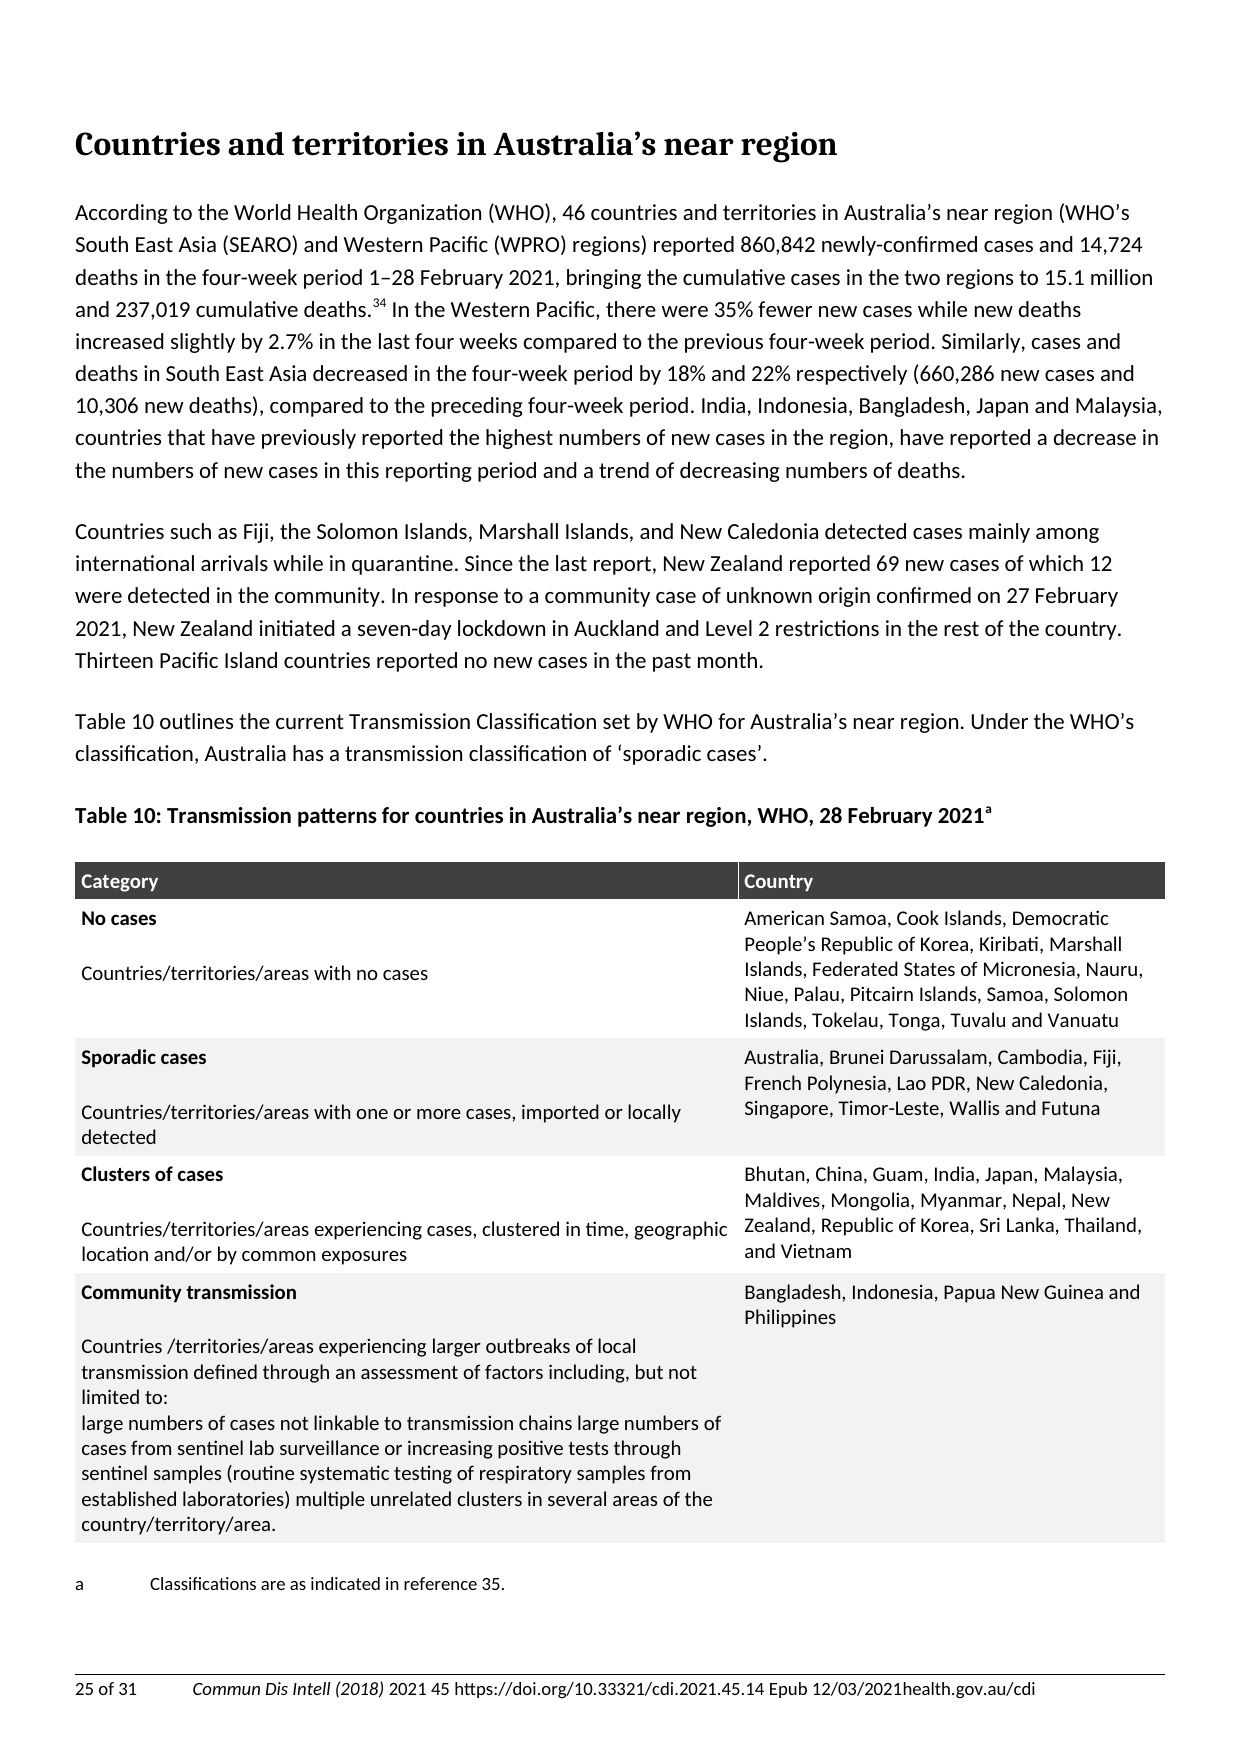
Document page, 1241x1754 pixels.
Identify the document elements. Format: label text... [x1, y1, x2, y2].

table_cell Clusters of cases Countries/territories/areas experiencing cases, clustered in time, geographic location and/or by common exposures [75, 1156, 738, 1273]
subtitle Countries and territories in Australia’s near region [75, 125, 1165, 163]
table_cell Community transmission Countries /territories/areas experiencing larger outbreaks of local transmission defined through an assessment of factors including, but not limited to: large numbers of cases not linkable to transmission chains large numbers of cases from sentinel lab surveillance or increasing positive tests through sentinel samples (routine systematic testing of respiratory samples from established laboratories) multiple unrelated clusters in several areas of the country/territory/area. [75, 1273, 738, 1543]
table_header Country [739, 862, 1165, 899]
table_cell Bangladesh, Indonesia, Papua New Guinea and Philippines [738, 1273, 1165, 1543]
text Table 10: Transmission patterns for countries in Australia’s near region, WHO, 28 February 2021a [75, 801, 1165, 829]
text Countries such as Fiji, the Solomon Islands, Marshall Islands, and New Caledonia detected cases mainly among international arrivals while in quarantine. Since the last report, New Zealand reported 69 new cases of which 12 were detected in the community. In response to a community case of unknown origin confirmed on 27 February 2021, New Zealand initiated a seven-day lockdown in Auckland and Level 2 restrictions in the rest of the country. Thirteen Pacific Island countries reported no new cases in the past month. [75, 517, 1165, 674]
text a Classifications are as indicated in reference 35. [75, 1572, 1165, 1595]
text Table 10 outlines the current Transmission Classification set by WHO for Australia’s near region. Under the WHO’s classification, Australia has a transmission classification of ‘sporadic cases’. [75, 707, 1165, 767]
text According to the World Health Organization (WHO), 46 countries and territories in Australia’s near region (WHO’s South East Asia (SEARO) and Western Pacific (WPRO) regions) reported 860,842 newly-confirmed cases and 14,724 deaths in the four-week period 1–28 February 2021, bringing the cumulative cases in the two regions to 15.1 million and 237,019 cumulative deaths.34 In the Western Pacific, there were 35% fewer new cases while new deaths increased slightly by 2.7% in the last four weeks compared to the previous four-week period. Similarly, cases and deaths in South East Asia decreased in the four-week period by 18% and 22% respectively (660,286 new cases and 10,306 new deaths), compared to the preceding four-week period. India, Indonesia, Bangladesh, Japan and Malaysia, countries that have previously reported the highest numbers of new cases in the region, have reported a decrease in the numbers of new cases in this reporting period and a trend of decreasing numbers of deaths. [75, 198, 1165, 484]
table_cell Australia, Brunei Darussalam, Cambodia, Fiji, French Polynesia, Lao PDR, New Caledonia, Singapore, Timor-Leste, Wallis and Futuna [738, 1038, 1165, 1156]
table_cell American Samoa, Cook Islands, Democratic People’s Republic of Korea, Kiribati, Marshall Islands, Federated States of Micronesia, Nauru, Niue, Palau, Pitcairn Islands, Samoa, Solomon Islands, Tokelau, Tonga, Tuvalu and Vanuatu [738, 899, 1165, 1038]
table_cell Bhutan, China, Guam, India, Japan, Malaysia, Maldives, Mongolia, Myanmar, Nepal, New Zealand, Republic of Korea, Sri Lanka, Thailand, and Vietnam [738, 1156, 1165, 1273]
table_cell Sporadic cases Countries/territories/areas with one or more cases, imported or locally detected [75, 1038, 738, 1156]
table_cell No cases Countries/territories/areas with no cases [75, 899, 738, 1038]
table_header Category [75, 862, 738, 899]
